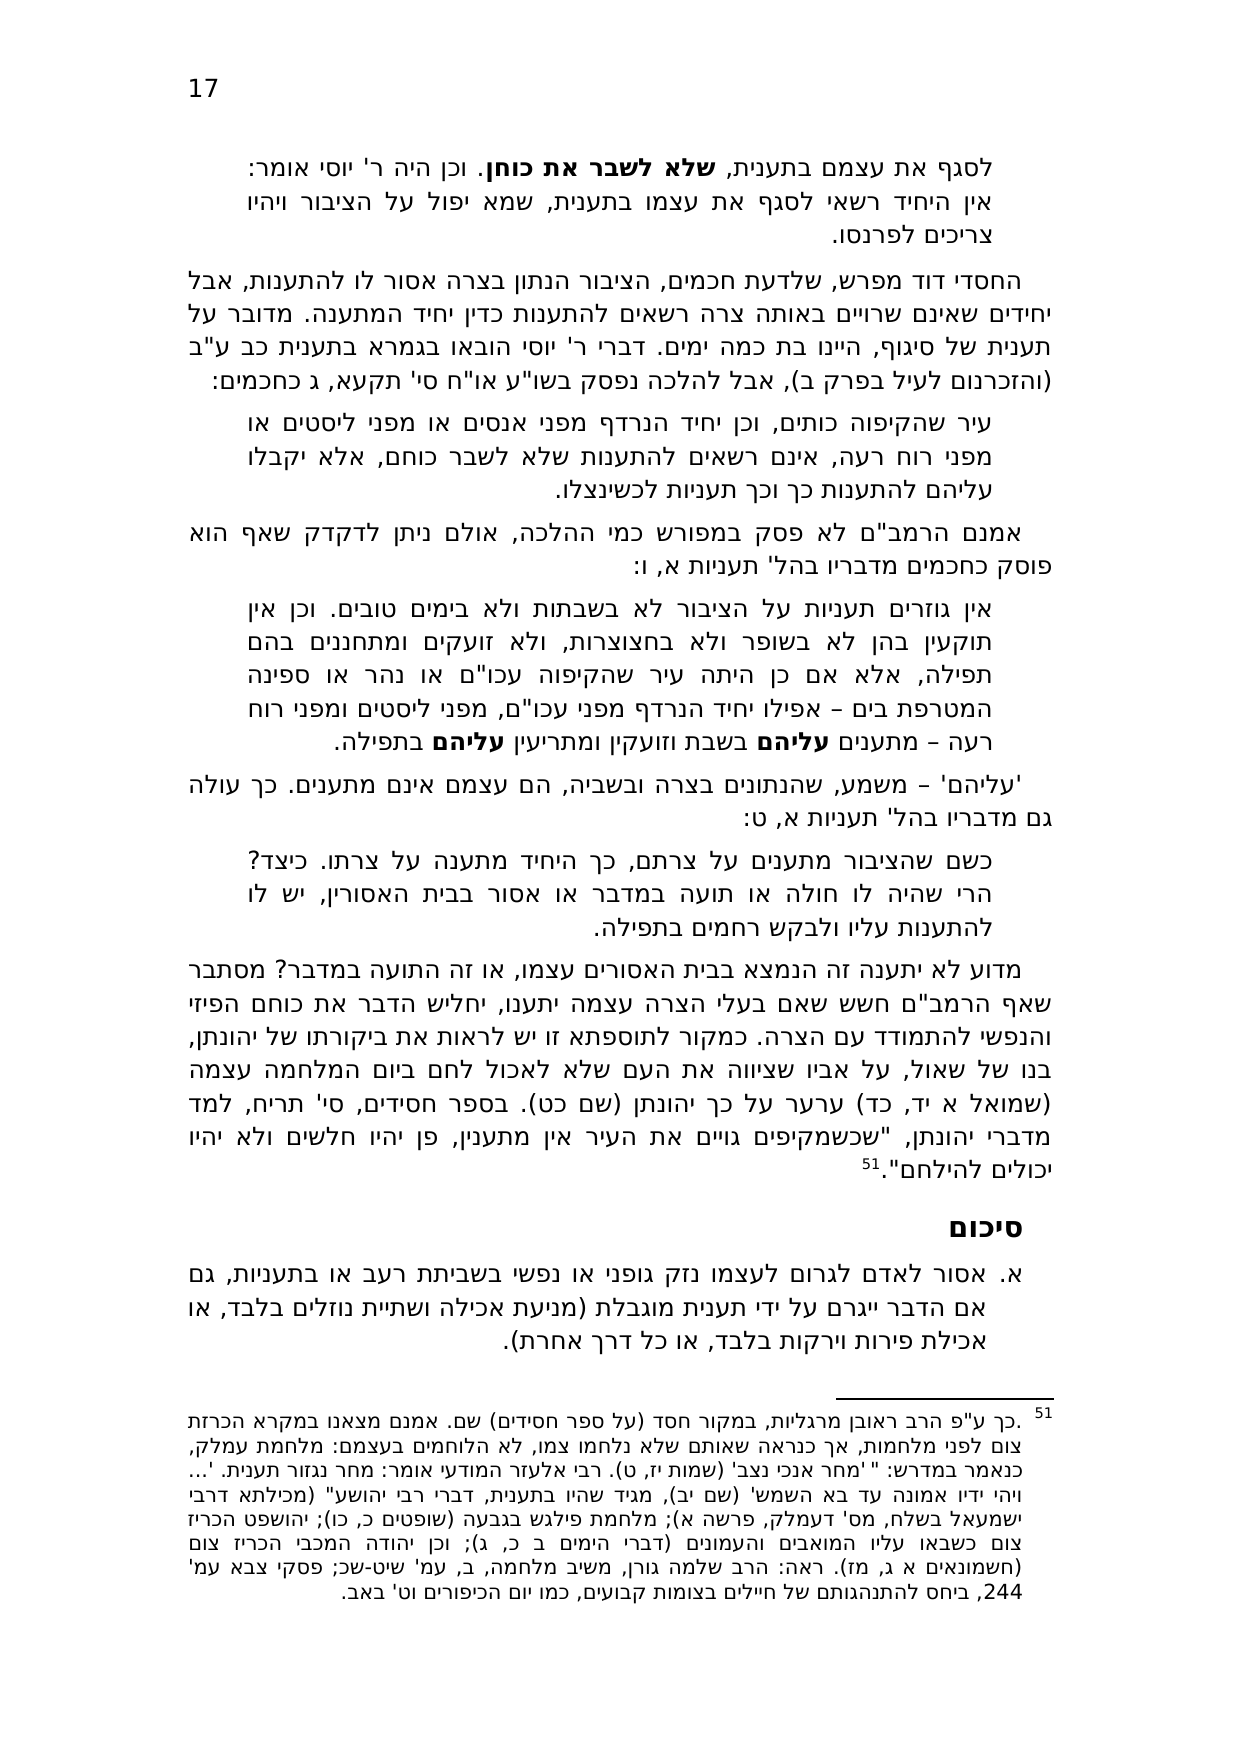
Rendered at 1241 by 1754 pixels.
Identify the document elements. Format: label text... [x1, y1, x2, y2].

text החסדי דוד מפרש, שלדעת חכמים, הציבור הנתון בצרה אסור לו להתענות, אבל יחידים שאינם שרויים באותה צרה רשאים להתענות כדין יחיד המתענה. מדובר על תענית של סיגוף, היינו בת כמה ימים. דברי ר' יוסי הובאו בגמרא בתענית כב ע"ב (והזכרנום לעיל בפרק ב), אבל להלכה נפסק בשו"ע או"ח סי' תקעא, ג כחכמים: [187, 262, 1053, 396]
text אין גוזרים תעניות על הציבור לא בשבתות ולא בימים טובים. וכן אין תוקעין בהן לא בשופר ולא בחצוצרות, ולא זועקים ומתחננים בהם תפילה, אלא אם כן היתה עיר שהקיפוה עכו"ם או נהר או ספינה המטרפת בים – אפילו יחיד הנרדף מפני עכו"ם, מפני ליסטים ומפני רוח רעה – מתענים עליהם בשבת וזועקין ומתריעין עליהם בתפילה. [247, 591, 994, 757]
text כשם שהציבור מתענים על צרתם, כך היחיד מתענה על צרתו. כיצד? הרי שהיה לו חולה או תועה במדבר או אסור בבית האסורין, יש לו להתענות עליו ולבקש רחמים בתפילה. [247, 843, 994, 943]
text סיכום [187, 1210, 1023, 1244]
text 'עליהם' – משמע, שהנתונים בצרה ובשביה, הם עצמם אינם מתענים. כך עולה גם מדבריו בהל' תעניות א, ט: [187, 767, 1053, 833]
text א. אסור לאדם לגרום לעצמו נזק גופני או נפשי בשביתת רעב או בתעניות, גם אם הדבר ייגרם על ידי תענית מוגבלת (מניעת אכילה ושתיית נוזלים בלבד, או אכילת פירות וירקות בלבד, או כל דרך אחרת). [187, 1256, 1023, 1356]
text אמנם הרמב"ם לא פסק במפורש כמי ההלכה, אולם ניתן לדקדק שאף הוא פוסק כחכמים מדבריו בהל' תעניות א, ו: [187, 514, 1053, 581]
text עיר שהקיפוה עובדי כוכבים או נהר, וכן ספינה המטרפת בים, וכן יחיד הנרדף מפני עכו"ם ומפני ליסטים ומפני רוח רעה, כולם אין רשאים לסגף את עצמם בתענית, שלא לשבר את כוחן. וכן היה ר' יוסי אומר: אין היחיד רשאי לסגף את עצמו בתענית, שמא יפול על הציבור ויהיו צריכים לפרנסו. [247, 150, 994, 250]
text עיר שהקיפוה כותים, וכן יחיד הנרדף מפני אנסים או מפני ליסטים או מפני רוח רעה, אינם רשאים להתענות שלא לשבר כוחם, אלא יקבלו עליהם להתענות כך וכך תעניות לכשינצלו. [247, 405, 994, 505]
text מדוע לא יתענה זה הנמצא בבית האסורים עצמו, או זה התועה במדבר? מסתבר שאף הרמב"ם חשש שאם בעלי הצרה עצמה יתענו, יחליש הדבר את כוחם הפיזי והנפשי להתמודד עם הצרה. כמקור לתוספתא זו יש לראות את ביקורתו של יהונתן, בנו של שאול, על אביו שציווה את העם שלא לאכול לחם ביום המלחמה עצמה (שמואל א יד, כד) ערער על כך יהונתן (שם כט). בספר חסידים, סי' תריח, למד מדברי יהונתן, "שכשמקיפים גויים את העיר אין מתענין, פן יהיו חלשים ולא יהיו יכולים להילחם". [187, 952, 1053, 1185]
